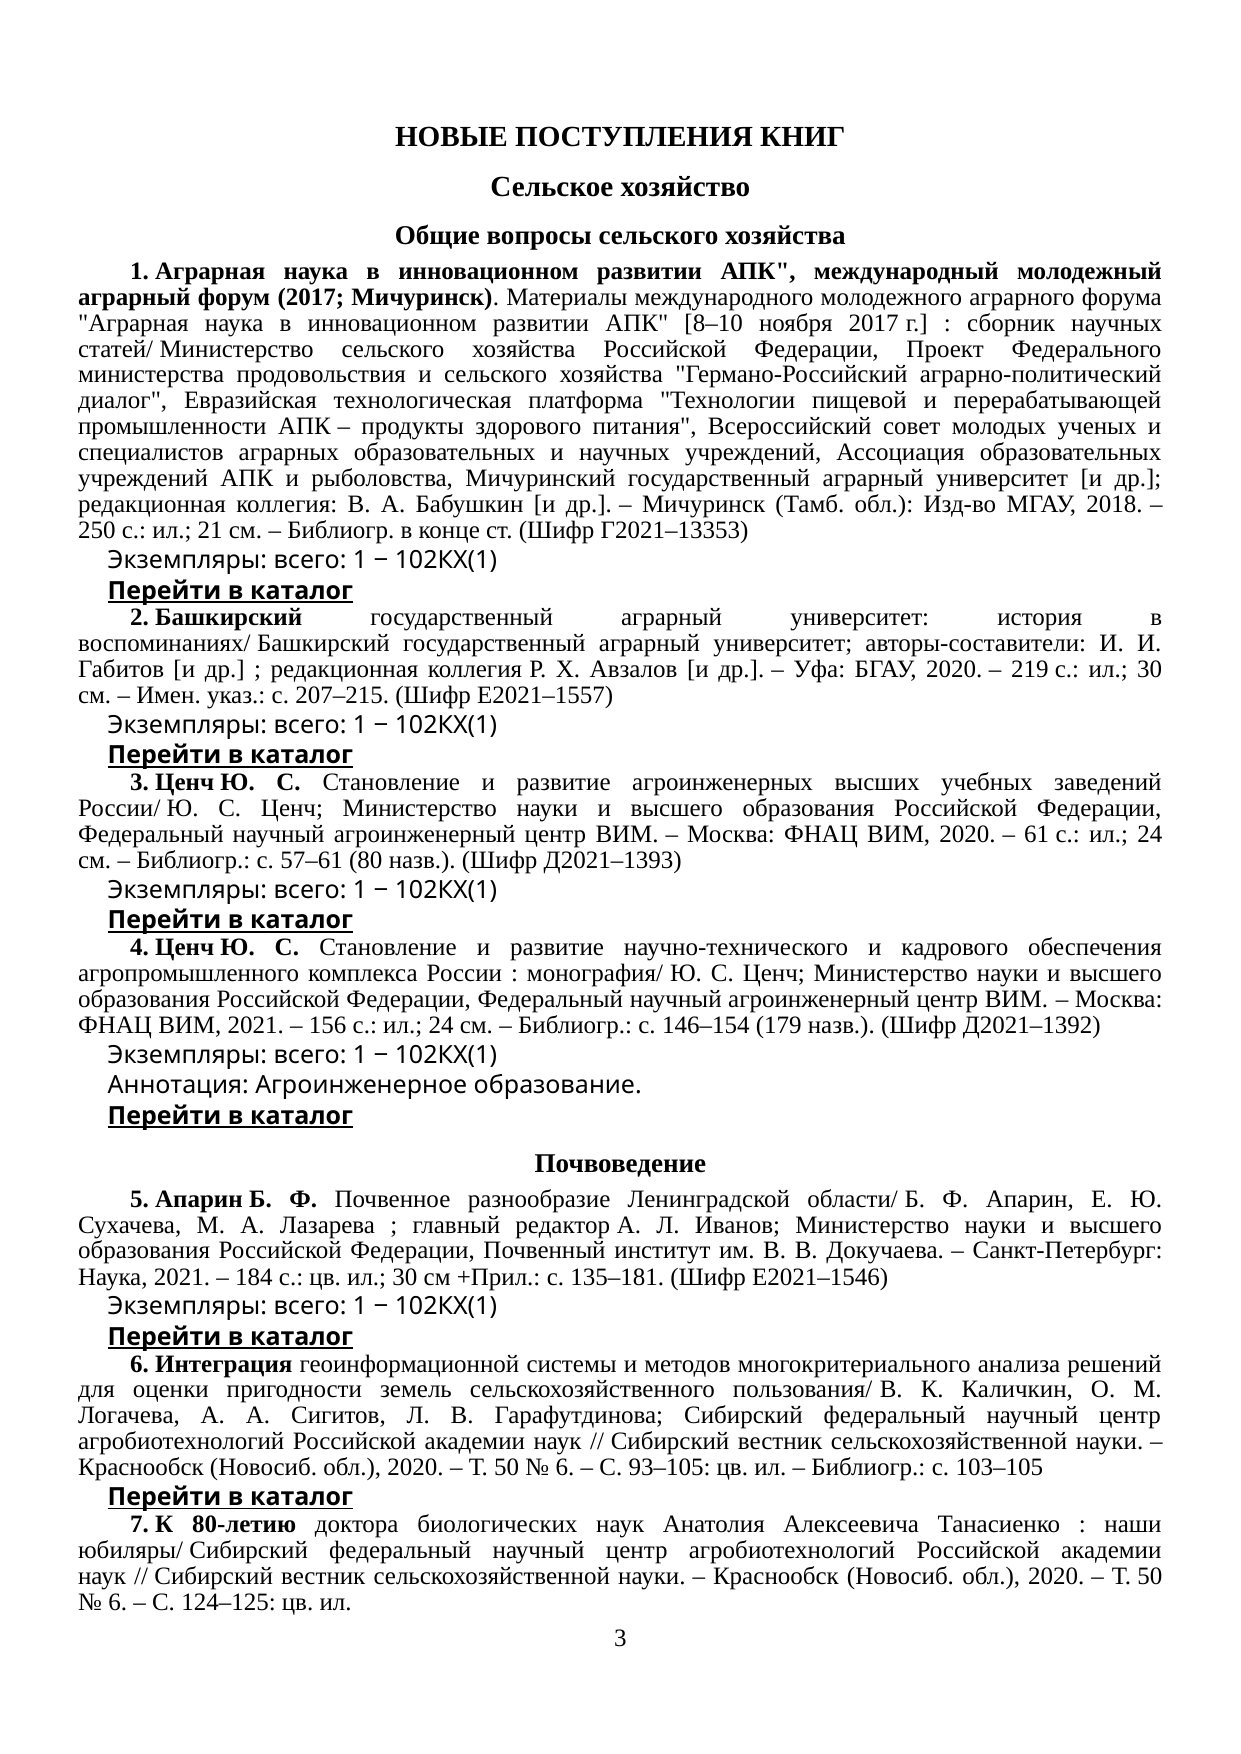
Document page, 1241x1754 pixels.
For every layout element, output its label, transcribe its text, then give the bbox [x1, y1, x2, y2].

text Перейти в каталог [78, 904, 1162, 935]
text 6. Интеграция геоинформационной системы и методов многокритериального анализа решений для оценки пригодности земель сельскохозяйственного пользования/ В. К. Каличкин, О. М. Логачева, А. А. Сигитов, Л. В. Гарафутдинова; Сибирский федеральный научный центр агробиотехнологий Российской академии наук // Сибирский вестник сельскохозяйственной науки. ‒ Краснообск (Новосиб. обл.), 2020. ‒ Т. 50 № 6. ‒ С. 93‒105: цв. ил. ‒ Библиогр.: с. 103‒105 [78, 1352, 1162, 1481]
text 7. К 80-летию доктора биологических наук Анатолия Алексеевича Танасиенко : наши юбиляры/ Сибирский федеральный научный центр агробиотехнологий Российской академии наук // Сибирский вестник сельскохозяйственной науки. ‒ Краснообск (Новосиб. обл.), 2020. ‒ Т. 50 № 6. ‒ С. 124‒125: цв. ил. [78, 1512, 1162, 1615]
text Экземпляры: всего: 1 ‒ 102КХ(1) [78, 1290, 1162, 1321]
text Перейти в каталог [78, 1100, 1162, 1131]
text Экземпляры: всего: 1 ‒ 102КХ(1) [78, 874, 1162, 904]
subtitle Общие вопросы сельского хозяйства [78, 219, 1162, 250]
text 2. Башкирский государственный аграрный университет: история в воспоминаниях/ Башкирский государственный аграрный университет; авторы-составители: И. И. Габитов [и др.] ; редакционная коллегия Р. Х. Авзалов [и др.]. ‒ Уфа: БГАУ, 2020. ‒ 219 с.: ил.; 30 см. ‒ Имен. указ.: с. 207‒215. (Шифр Е2021‒1557) [78, 605, 1162, 709]
text Экземпляры: всего: 1 ‒ 102КХ(1) [78, 709, 1162, 739]
subtitle НОВЫЕ ПОСТУПЛЕНИЯ КНИГ [78, 119, 1162, 152]
subtitle Сельское хозяйство [78, 169, 1162, 203]
text 4. Ценч Ю. С. Становление и развитие научно-технического и кадрового обеспечения агропромышленного комплекса России : монография/ Ю. С. Ценч; Министерство науки и высшего образования Российской Федерации, Федеральный научный агроинженерный центр ВИМ. ‒ Москва: ФНАЦ ВИМ, 2021. ‒ 156 с.: ил.; 24 см. ‒ Библиогр.: с. 146‒154 (179 назв.). (Шифр Д2021‒1392) [78, 935, 1162, 1039]
text Перейти в каталог [78, 574, 1162, 605]
text 3. Ценч Ю. С. Становление и развитие агроинженерных высших учебных заведений России/ Ю. С. Ценч; Министерство науки и высшего образования Российской Федерации, Федеральный научный агроинженерный центр ВИМ. ‒ Москва: ФНАЦ ВИМ, 2020. ‒ 61 с.: ил.; 24 см. ‒ Библиогр.: с. 57‒61 (80 назв.). (Шифр Д2021‒1393) [78, 770, 1162, 874]
text Экземпляры: всего: 1 ‒ 102КХ(1) [78, 1039, 1162, 1069]
text Перейти в каталог [78, 1481, 1162, 1512]
text Аннотация: Агроинженерное образование. [78, 1069, 1162, 1100]
text 5. Апарин Б. Ф. Почвенное разнообразие Ленинградской области/ Б. Ф. Апарин, Е. Ю. Сухачева, М. А. Лазарева ; главный редактор А. Л. Иванов; Министерство науки и высшего образования Российской Федерации, Почвенный институт им. В. В. Докучаева. ‒ Санкт-Петербург: Наука, 2021. ‒ 184 с.: цв. ил.; 30 см +Прил.: с. 135‒181. (Шифр Е2021‒1546) [78, 1187, 1162, 1290]
text 1. Аграрная наука в инновационном развитии АПК", международный молодежный аграрный форум (2017; Мичуринск). Материалы международного молодежного аграрного форума "Аграрная наука в инновационном развитии АПК" [8‒10 ноября 2017 г.] : сборник научных статей/ Министерство сельского хозяйства Российской Федерации, Проект Федерального министерства продовольствия и сельского хозяйства "Германо-Российский аграрно-политический диалог", Евразийская технологическая платформа "Технологии пищевой и перерабатывающей промышленности АПК ‒ продукты здорового питания", Всероссийский совет молодых ученых и специалистов аграрных образовательных и научных учреждений, Ассоциация образовательных учреждений АПК и рыболовства, Мичуринский государственный аграрный университет [и др.]; редакционная коллегия: В. А. Бабушкин [и др.]. ‒ Мичуринск (Тамб. обл.): Изд-во МГАУ, 2018. ‒ 250 с.: ил.; 21 см. ‒ Библиогр. в конце ст. (Шифр Г2021‒13353) [78, 259, 1162, 544]
text Перейти в каталог [78, 739, 1162, 770]
text Перейти в каталог [78, 1321, 1162, 1352]
subtitle Почвоведение [78, 1147, 1162, 1178]
text Экземпляры: всего: 1 ‒ 102КХ(1) [78, 544, 1162, 574]
